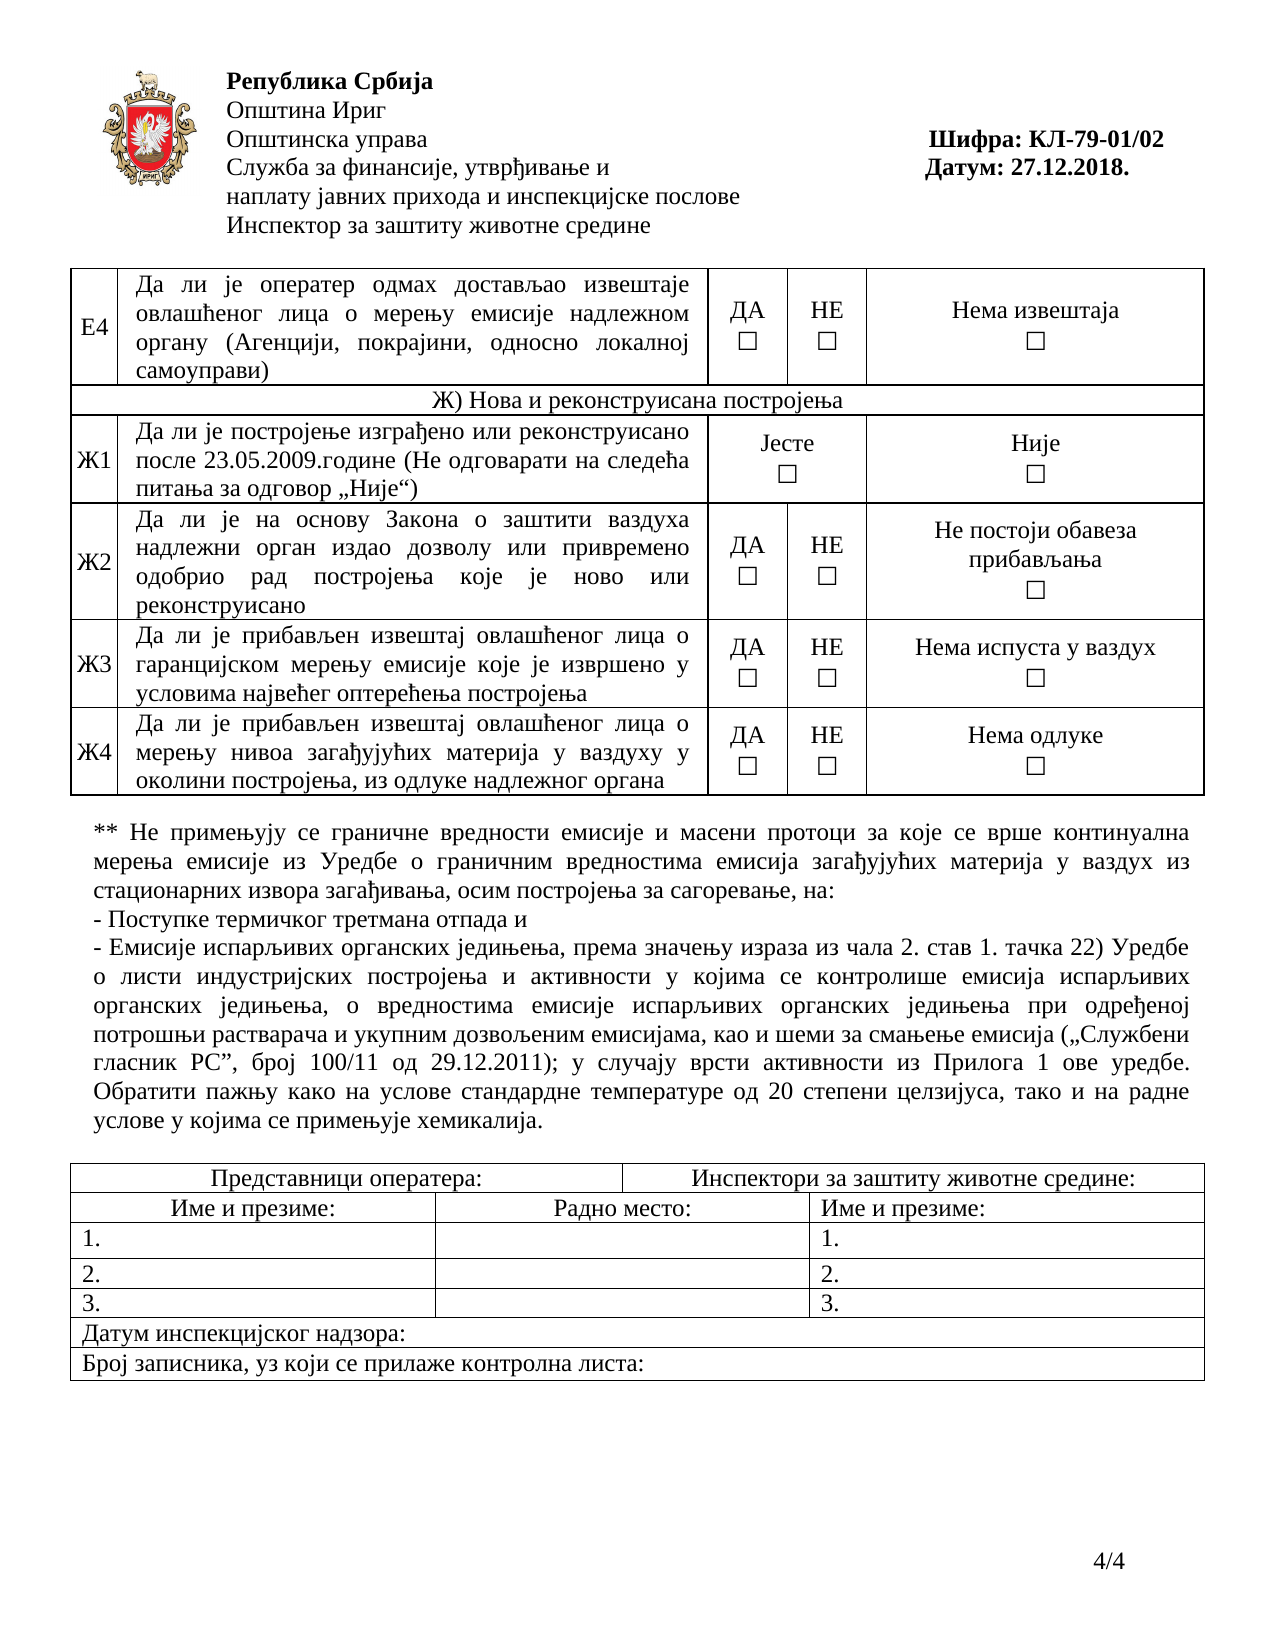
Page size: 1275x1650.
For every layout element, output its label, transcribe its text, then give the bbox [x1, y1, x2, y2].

table_cell Ж4 [72, 708, 117, 794]
table_cell Да ли је на основу Закона о заштити ваздуха надлежни орган издао дозволу или привремено одобрио рад постројења које је ново или реконструисано [118, 504, 707, 619]
table_cell Јесте [709, 416, 866, 502]
table_cell 3. [71, 1289, 435, 1317]
table_cell Име и презиме: [71, 1193, 435, 1222]
table_cell [436, 1223, 809, 1258]
table_cell Да ли је оператер одмах достављао извештаје овлашћеног лица о мерењу емисије надлежном органу (Агенцији, покрајини, односно локалној самоуправи) [118, 269, 707, 384]
table_cell 2. [71, 1259, 435, 1287]
table_cell Да ли је прибављен извештај овлашћеног лица о мерењу нивоа загађујућих материја у ваздуху у околини постројења, из одлуке надлежног органа [118, 708, 707, 794]
table_cell Није [867, 416, 1203, 502]
table_cell ДА [709, 504, 787, 619]
table_cell Е4 [72, 269, 117, 384]
table_cell Радно место: [436, 1193, 809, 1222]
table_cell Ж3 [72, 620, 117, 707]
text - Поступке термичког третмана отпада и [93, 904, 1191, 932]
table_cell 1. [71, 1223, 435, 1258]
picture [97, 66, 203, 196]
table_cell 1. [810, 1223, 1204, 1258]
table_cell 3. [810, 1289, 1204, 1317]
table_cell ДА [709, 708, 787, 794]
table_cell Број записника, уз који се прилаже контролна листа: [71, 1348, 1204, 1380]
table_cell НЕ [788, 620, 866, 707]
text ** Не примењују се граничне вредности емисије и масени протоци за које се врше континуална мерења емисије из Уредбе о граничним вредностима емисија загађујућих материја у ваздух из стационарних извора загађивања, осим постројења за сагоревање, на: [93, 817, 1191, 904]
table_cell Нема испуста у ваздух [867, 620, 1203, 707]
table_cell НЕ [788, 269, 866, 384]
table_cell ДА [709, 269, 787, 384]
table_cell Не постоји обавеза прибављања [867, 504, 1203, 619]
table_cell Ж1 [72, 416, 117, 502]
table_cell Датум инспекцијског надзора: [71, 1318, 1204, 1347]
table_cell Ж2 [72, 504, 117, 619]
table_cell Нема извештаја [867, 269, 1203, 384]
table_cell Ж) Нова и реконструисана постројења [72, 386, 1203, 414]
table_cell Да ли је прибављен извештај овлашћеног лица о гаранцијском мерењу емисије које је извршено у условима највећег оптерећења постројења [118, 620, 707, 707]
table_cell [436, 1289, 809, 1317]
table_cell [436, 1259, 809, 1287]
table_cell Да ли је постројење изграђено или реконструисано после 23.05.2009.године (Не одговарати на следећа питања за одговор „Није“) [118, 416, 707, 502]
table_cell ДА [709, 620, 787, 707]
table_cell Нема одлуке [867, 708, 1203, 794]
table_cell НЕ [788, 504, 866, 619]
table_header Инспектори за заштиту животне средине: [623, 1164, 1204, 1192]
table_header Представници оператера: [71, 1164, 622, 1192]
text - Емисије испарљивих органских једињења, према значењу израза из чала 2. став 1. тачка 22) Уредбе о листи индустријских постројења и активности у којима се контролише емисија испарљивих органских једињења, о вредностима емисије испарљивих органских једињења при одређеној потрошњи растварача и укупним дозвољеним емисијама, као и шеми за смањење емисија („Службени гласник РС”, број 100/11 од 29.12.2011); у случају врсти активности из Прилога 1 ове уредбе. Обратити пажњу како на услове стандардне температуре од 20 степени целзијуса, тако и на радне услове у којима се примењује хемикалија. [93, 932, 1191, 1134]
table_cell Име и презиме: [810, 1193, 1204, 1222]
table_cell НЕ [788, 708, 866, 794]
table_cell 2. [810, 1259, 1204, 1287]
